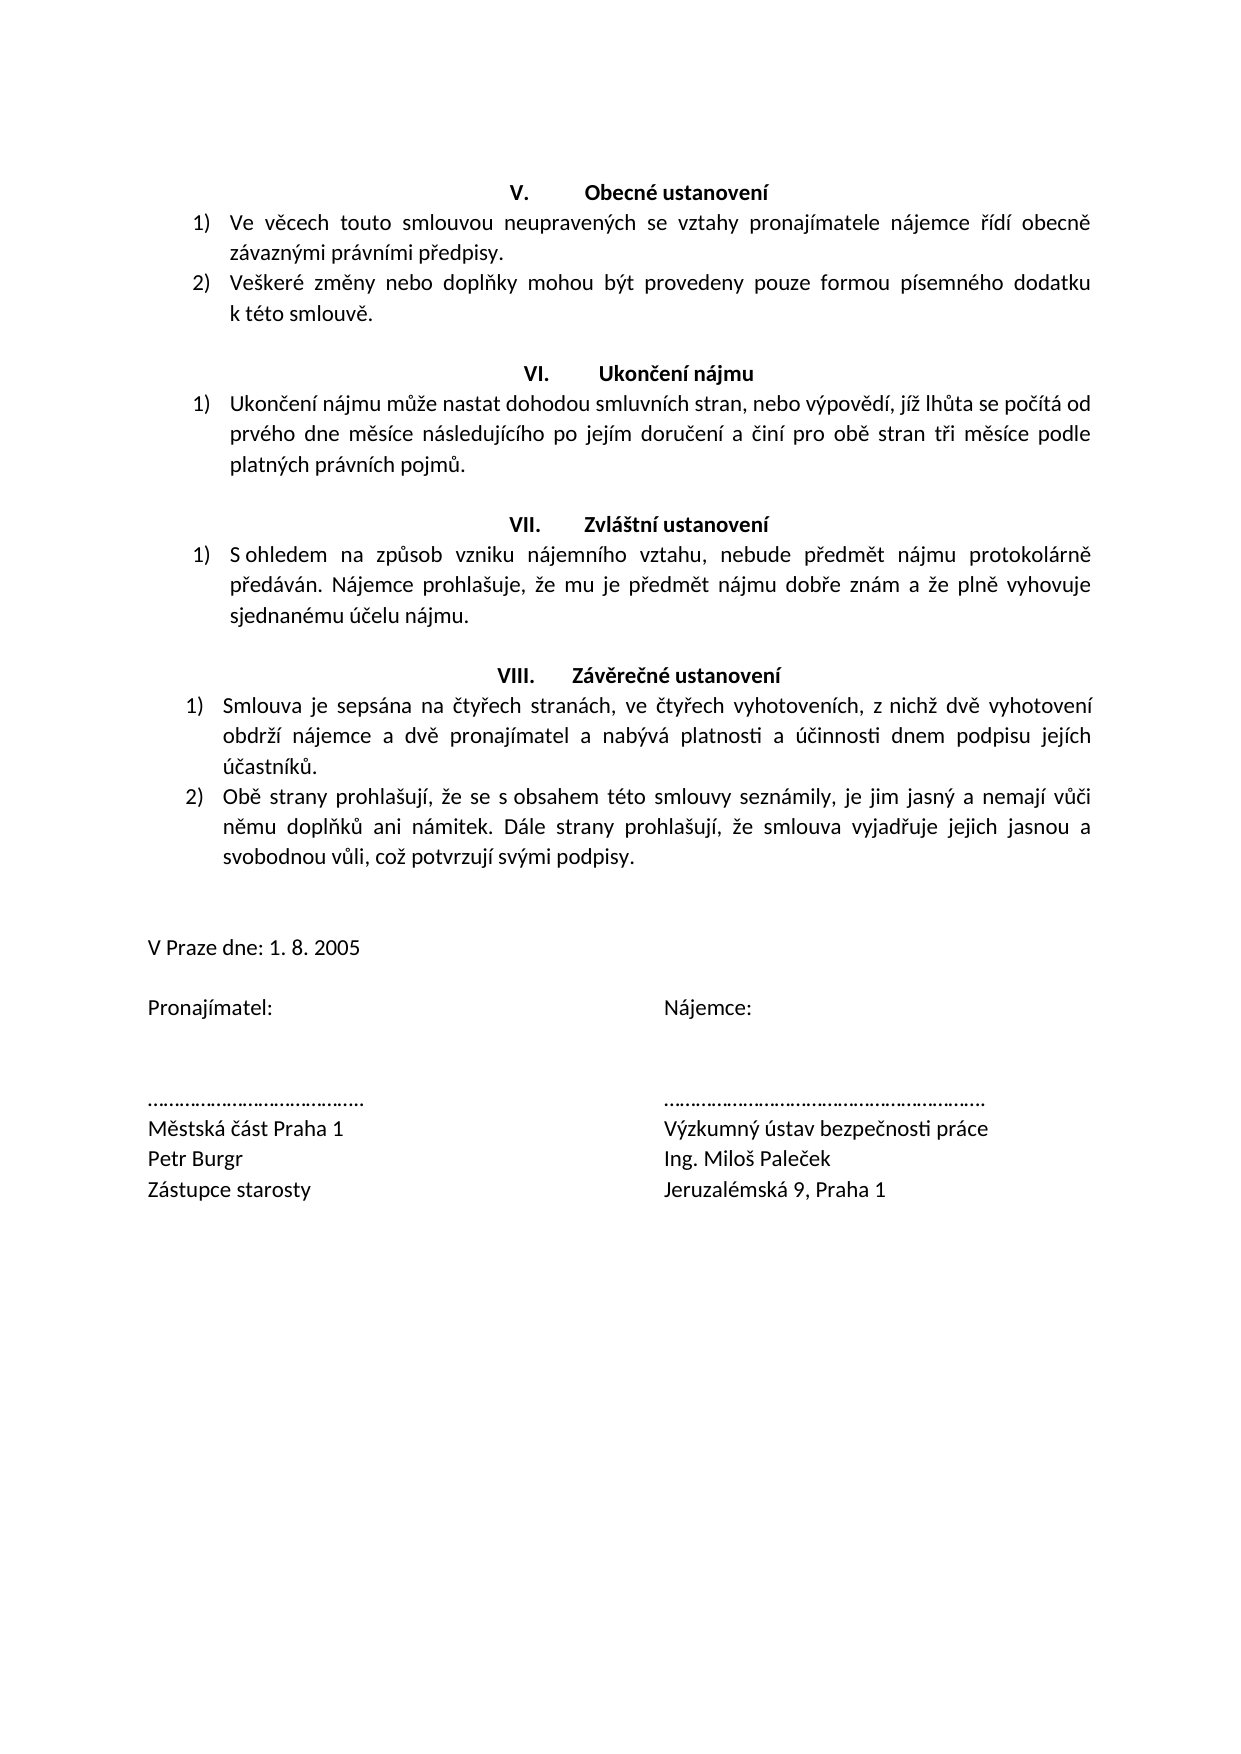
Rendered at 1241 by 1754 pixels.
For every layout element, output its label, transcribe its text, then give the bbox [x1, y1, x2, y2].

list Ukončení nájmu [185, 359, 1093, 387]
list Ukončení nájmu může nastat dohodou smluvních stran, nebo výpovědí, jíž lhůta se počítá od prvého dne měsíce následujícího po jejím doručení a činí pro obě stran tři měsíce podle platných právních pojmů. [192, 389, 1093, 478]
list Veškeré změny nebo doplňky mohou být provedeny pouze formou písemného dodatku k této smlouvě. [192, 268, 1093, 327]
text Petr Burgr Ing. Miloš Paleček [148, 1144, 1093, 1172]
list Ve věcech touto smlouvou neupravených se vztahy pronajímatele nájemce řídí obecně závaznými právními předpisy. [192, 208, 1093, 266]
text Pronajímatel: Nájemce: [148, 993, 1093, 1021]
list Obě strany prohlašují, že se s obsahem této smlouvy seznámily, je jim jasný a nemají vůči němu doplňků ani námitek. Dále strany prohlašují, že smlouva vyjadřuje jejich jasnou a svobodnou vůli, což potvrzují svými podpisy. [185, 782, 1093, 870]
text Městská část Praha 1 Výzkumný ústav bezpečnosti práce [148, 1114, 1093, 1142]
list S ohledem na způsob vzniku nájemního vztahu, nebude předmět nájmu protokolárně předáván. Nájemce prohlašuje, že mu je předmět nájmu dobře znám a že plně vyhovuje sjednanému účelu nájmu. [192, 540, 1093, 629]
text Zástupce starosty Jeruzalémská 9, Praha 1 [148, 1175, 1093, 1203]
text ………………………………….. ……………………………………………………. [148, 1084, 1093, 1112]
list Smlouva je sepsána na čtyřech stranách, ve čtyřech vyhotoveních, z nichž dvě vyhotovení obdrží nájemce a dvě pronajímatel a nabývá platnosti a účinnosti dnem podpisu jejích účastníků. [185, 691, 1093, 780]
list Závěrečné ustanovení [185, 661, 1093, 689]
text V Praze dne: 1. 8. 2005 [148, 933, 1093, 961]
list Zvláštní ustanovení [185, 510, 1093, 538]
list Obecné ustanovení [185, 178, 1093, 206]
